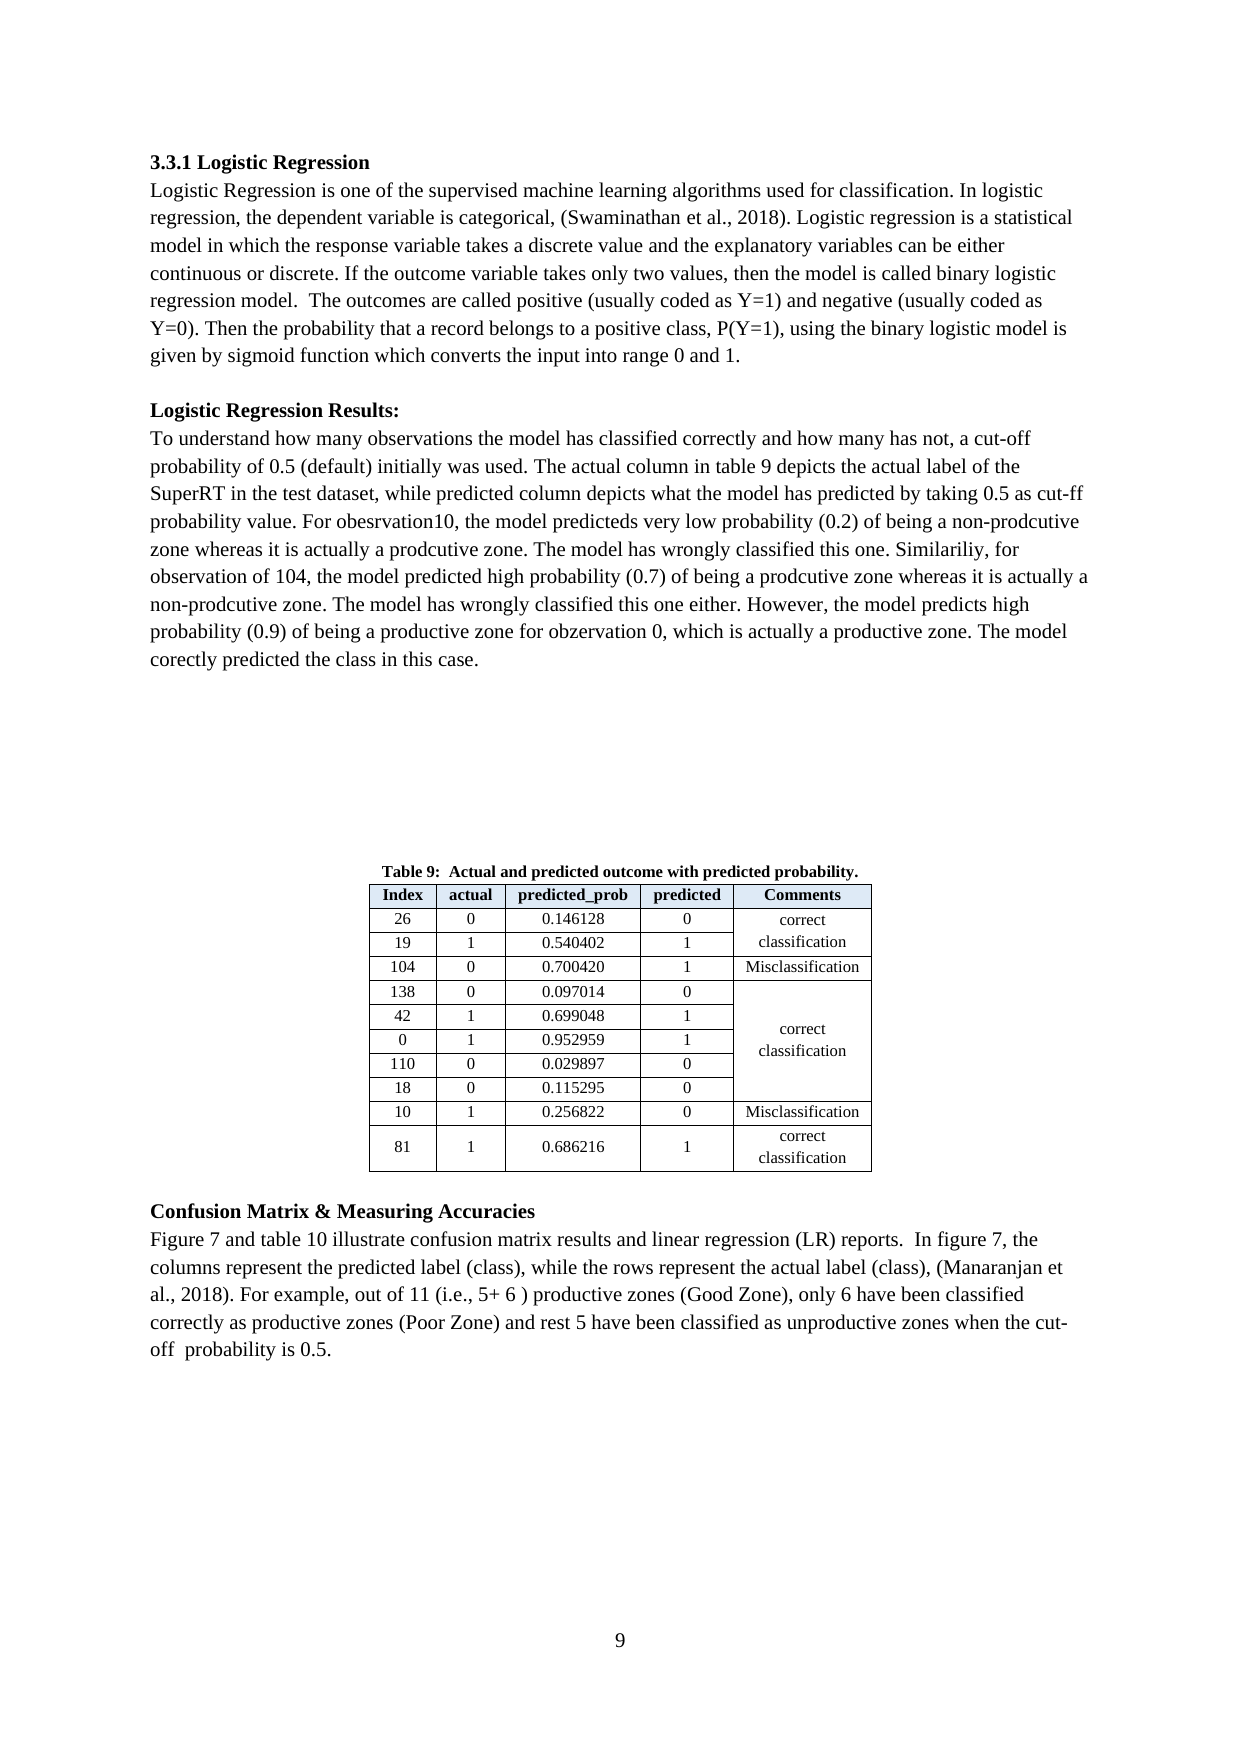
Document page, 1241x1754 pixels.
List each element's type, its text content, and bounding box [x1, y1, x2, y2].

table_cell 1 [437, 1030, 505, 1052]
table_cell 0 [641, 909, 733, 932]
table_cell 42 [370, 1005, 436, 1028]
table_header Index [370, 885, 436, 908]
text Figure 7 and table 10 illustrate confusion matrix results and linear regression (LR) reports. In figure 7, the columns represent the predicted label (class), while the rows represent the actual label (class), (Manaranjan et al., 2018). For example, out of 11 (i.e., 5+ 6 ) productive zones (Good Zone), only 6 have been classified correctly as productive zones (Poor Zone) and rest 5 have been classified as unproductive zones when the cut-off probability is 0.5. [150, 1227, 1090, 1361]
table_cell 0 [370, 1030, 436, 1052]
text Table 9: Actual and predicted outcome with predicted probability. [150, 862, 1090, 881]
table_cell correct classification [734, 909, 871, 956]
table_cell 81 [370, 1126, 436, 1171]
table_cell 1 [437, 1005, 505, 1028]
table_cell correct classification [734, 981, 871, 1101]
table_cell 1 [641, 933, 733, 956]
table_header Comments [734, 885, 871, 908]
table_cell 0.700420 [506, 957, 640, 980]
text Logistic Regression Results: [150, 398, 1090, 422]
table_cell 0.029897 [506, 1054, 640, 1077]
table_header predicted_prob [506, 885, 640, 908]
table_cell 1 [437, 1102, 505, 1125]
table_cell 0.256822 [506, 1102, 640, 1125]
table_header predicted [641, 885, 733, 908]
table_cell 1 [641, 1126, 733, 1171]
table_cell 104 [370, 957, 436, 980]
text Logistic Regression is one of the supervised machine learning algorithms used for classification. In logistic regression, the dependent variable is categorical, (Swaminathan et al., 2018). Logistic regression is a statistical model in which the response variable takes a discrete value and the explanatory variables can be either continuous or discrete. If the outcome variable takes only two values, then the model is called binary logistic regression model. The outcomes are called positive (usually coded as Y=1) and negative (usually coded as Y=0). Then the probability that a record belongs to a positive class, P(Y=1), using the binary logistic model is given by sigmoid function which converts the input into range 0 and 1. [150, 178, 1090, 367]
table_cell 1 [437, 933, 505, 956]
table_cell 1 [437, 1126, 505, 1171]
table_cell 0 [641, 1102, 733, 1125]
table_cell 0 [437, 957, 505, 980]
table_cell 0.540402 [506, 933, 640, 956]
table_cell correct classification [734, 1126, 871, 1171]
table_cell Misclassification [734, 957, 871, 980]
table_cell 0.115295 [506, 1078, 640, 1101]
table_cell 10 [370, 1102, 436, 1125]
table_cell Misclassification [734, 1102, 871, 1125]
table_cell 18 [370, 1078, 436, 1101]
table_cell 0 [437, 909, 505, 932]
table_cell 138 [370, 981, 436, 1004]
table_cell 0 [641, 981, 733, 1004]
text Confusion Matrix & Measuring Accuracies [150, 1199, 1090, 1223]
table_cell 0.097014 [506, 981, 640, 1004]
table_cell 0 [641, 1054, 733, 1077]
table_cell 0.686216 [506, 1126, 640, 1171]
text To understand how many observations the model has classified correctly and how many has not, a cut-off probability of 0.5 (default) initially was used. The actual column in table 9 depicts the actual label of the SuperRT in the test dataset, while predicted column depicts what the model has predicted by taking 0.5 as cut-ff probability value. For obesrvation10, the model predicteds very low probability (0.2) of being a non-prodcutive zone whereas it is actually a prodcutive zone. The model has wrongly classified this one. Similariliy, for observation of 104, the model predicted high probability (0.7) of being a prodcutive zone whereas it is actually a non-prodcutive zone. The model has wrongly classified this one either. However, the model predicts high probability (0.9) of being a productive zone for obzervation 0, which is actually a productive zone. The model corectly predicted the class in this case. [150, 426, 1090, 671]
table_cell 0 [641, 1078, 733, 1101]
table_cell 0.952959 [506, 1030, 640, 1052]
table_cell 0 [437, 1078, 505, 1101]
table_cell 0.699048 [506, 1005, 640, 1028]
table_cell 19 [370, 933, 436, 956]
table_cell 26 [370, 909, 436, 932]
table_cell 1 [641, 1005, 733, 1028]
table_cell 0 [437, 1054, 505, 1077]
table_cell 0 [437, 981, 505, 1004]
table_cell 110 [370, 1054, 436, 1077]
table_cell 1 [641, 957, 733, 980]
table_header actual [437, 885, 505, 908]
table_cell 1 [641, 1030, 733, 1052]
table_cell 0.146128 [506, 909, 640, 932]
text 3.3.1 Logistic Regression [150, 150, 1090, 174]
